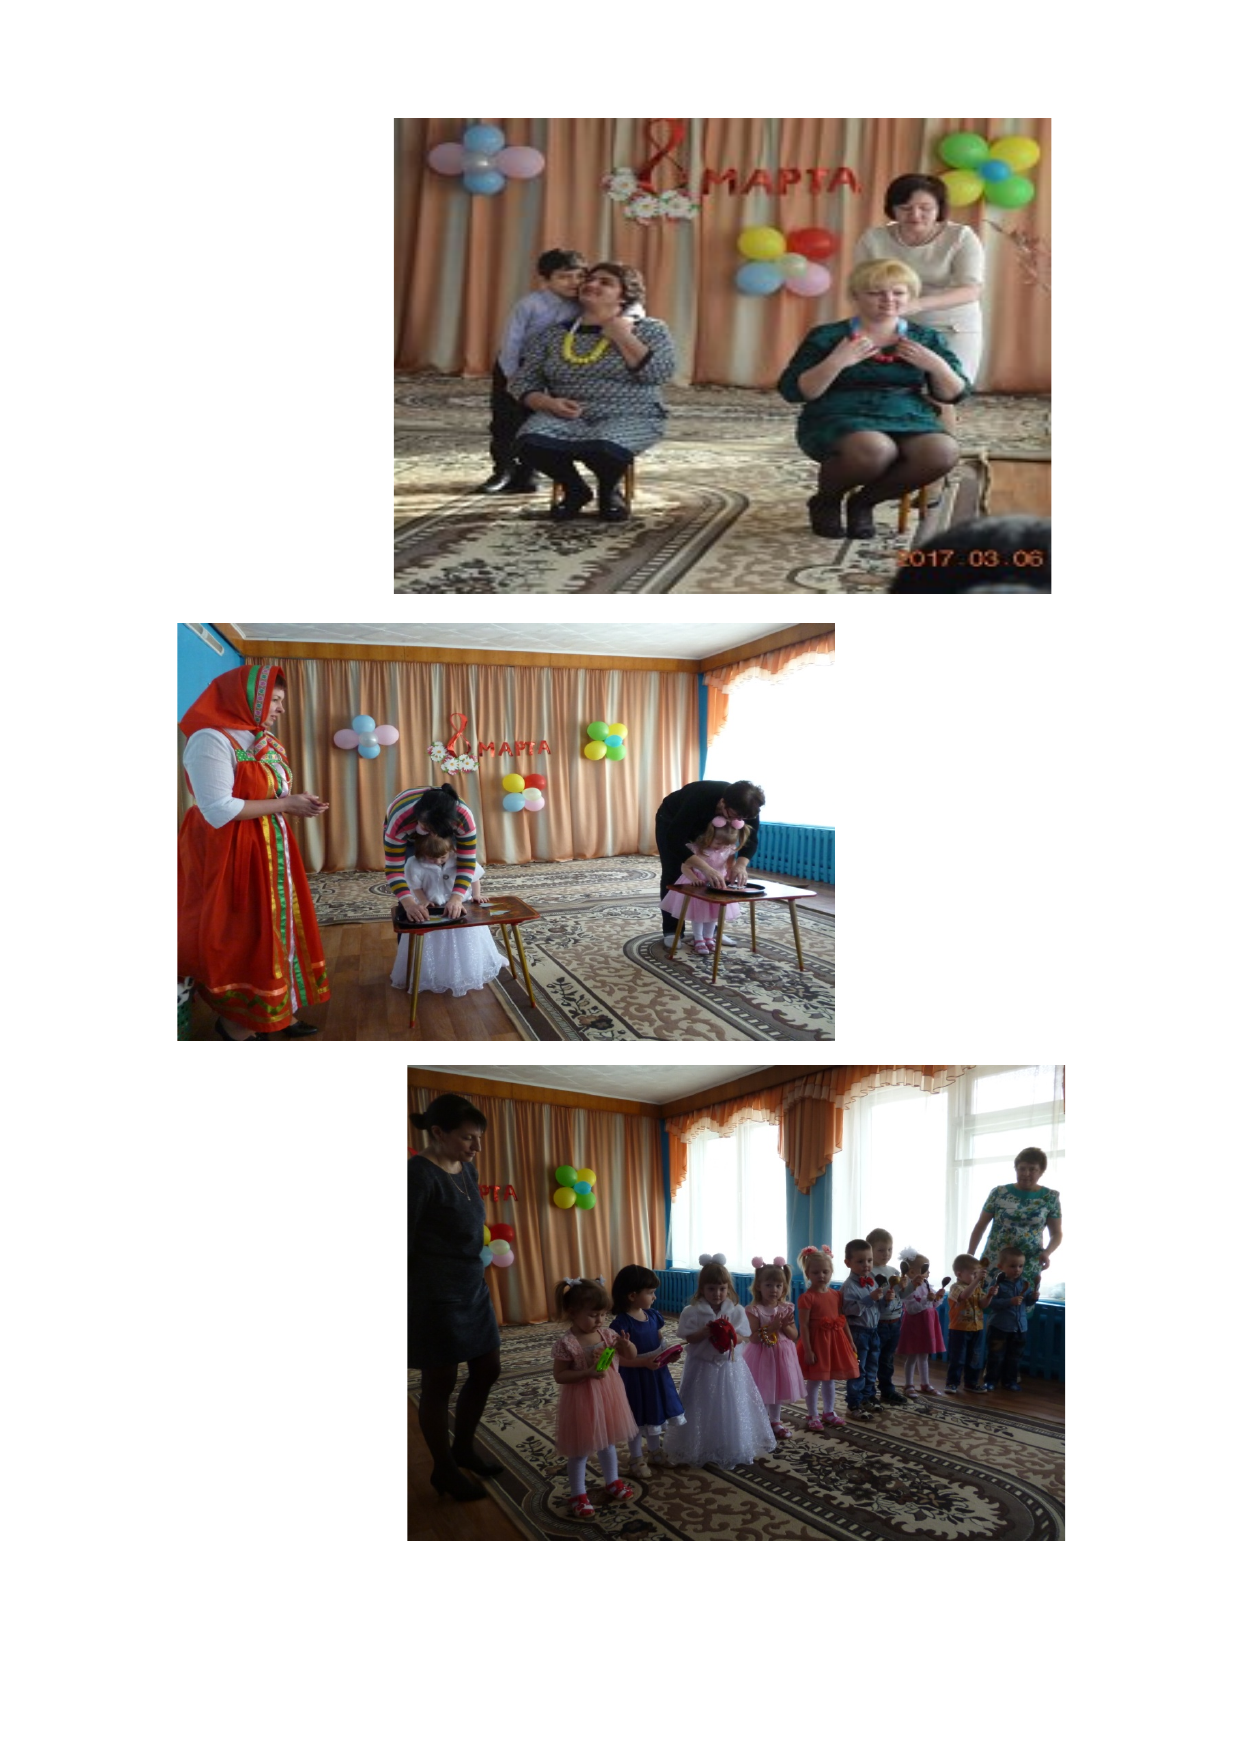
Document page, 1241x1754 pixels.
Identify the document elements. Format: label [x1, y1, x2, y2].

picture [407, 1065, 1066, 1541]
picture [177, 623, 835, 1041]
picture [393, 118, 1052, 594]
